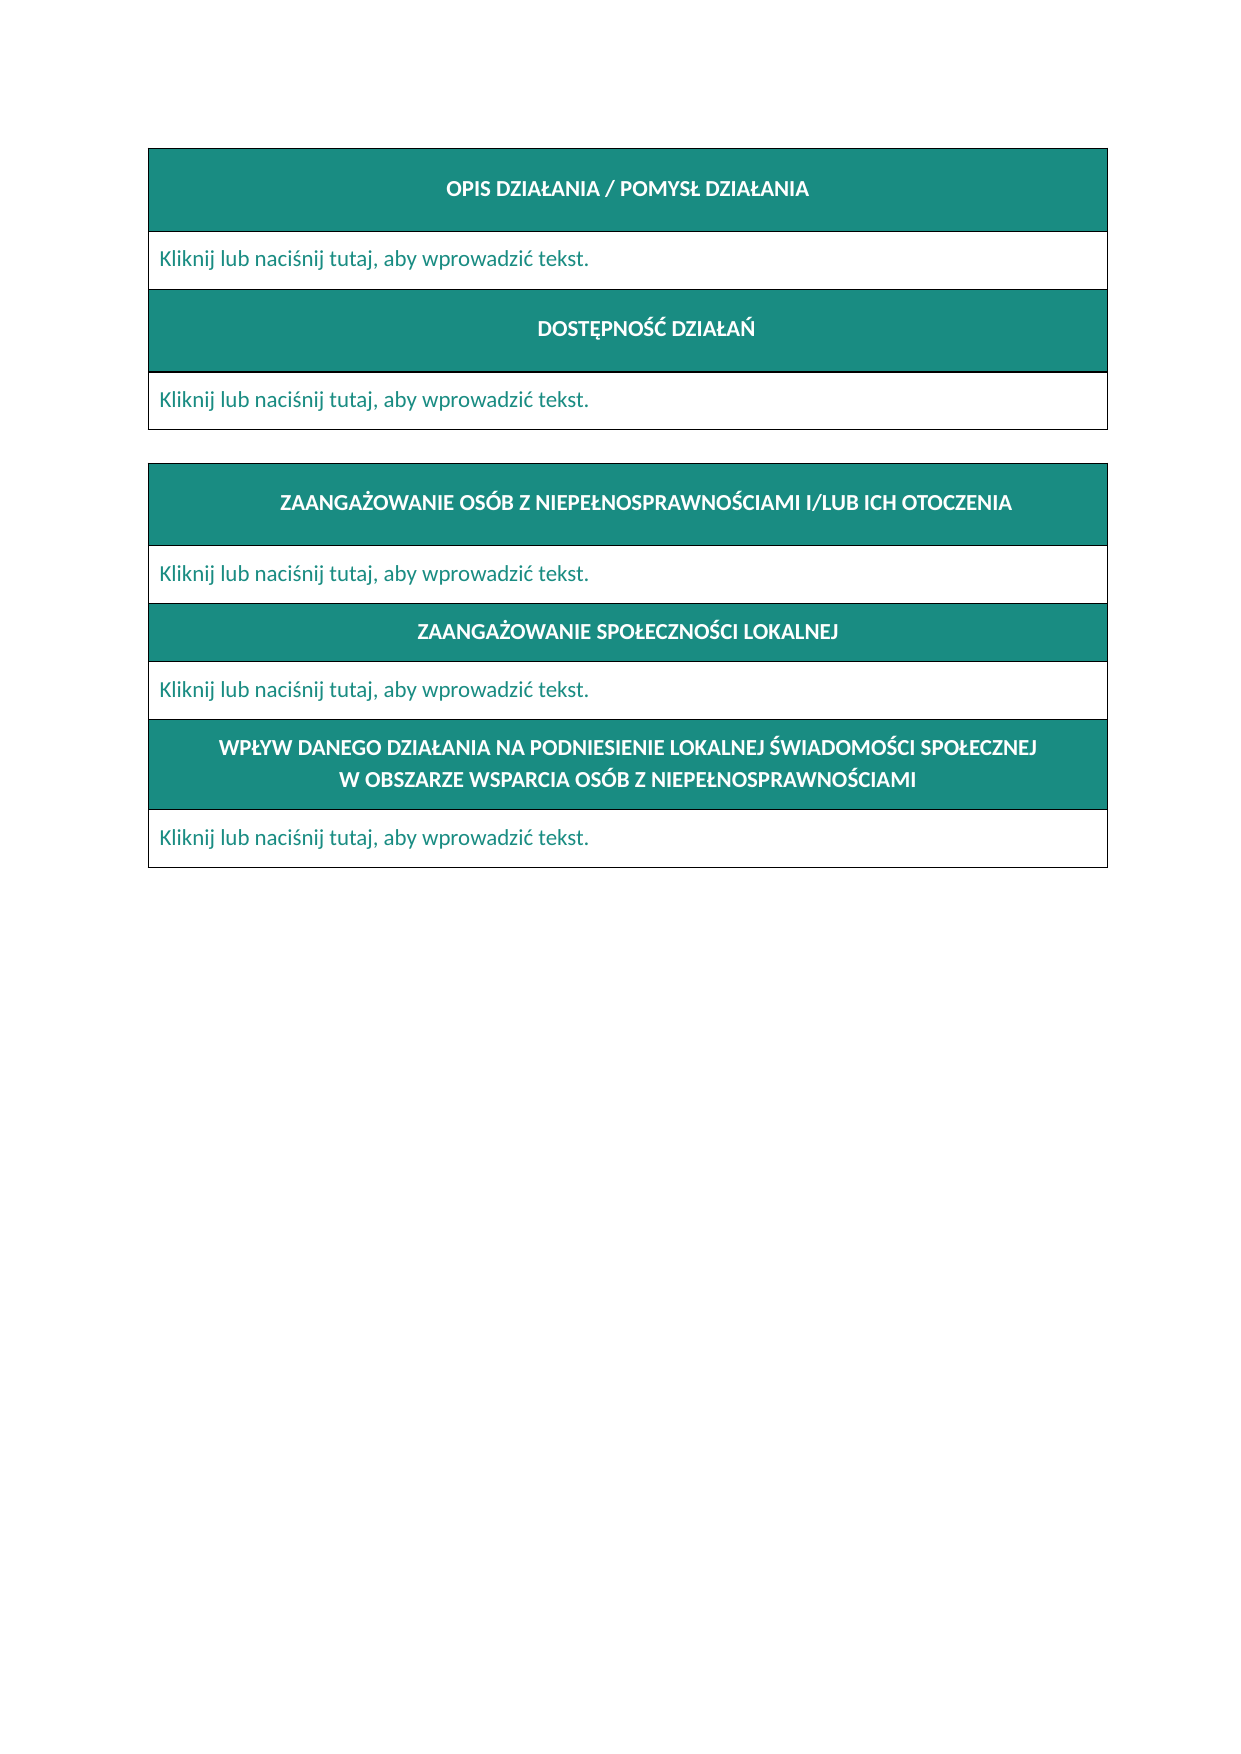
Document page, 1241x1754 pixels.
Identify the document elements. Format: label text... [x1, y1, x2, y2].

table_cell WPŁYW DANEGO DZIAŁANIA NA PODNIESIENIE LOKALNEJ ŚWIADOMOŚCI SPOŁECZNEJ W OBSZARZE WSPARCIA OSÓB Z NIEPEŁNOSPRAWNOŚCIAMI [149, 720, 1107, 809]
table_header ZAANGAŻOWANIE OSÓB Z NIEPEŁNOSPRAWNOŚCIAMI I/LUB ICH OTOCZENIA [149, 464, 1107, 545]
table_cell Kliknij lub naciśnij tutaj, aby wprowadzić tekst. [149, 232, 1107, 288]
table_cell Kliknij lub naciśnij tutaj, aby wprowadzić tekst. [149, 546, 1107, 603]
table_cell Kliknij lub naciśnij tutaj, aby wprowadzić tekst. [149, 662, 1107, 719]
table_cell Kliknij lub naciśnij tutaj, aby wprowadzić tekst. [149, 373, 1107, 429]
table_cell DOSTĘPNOŚĆ DZIAŁAŃ [149, 290, 1107, 371]
table_header OPIS DZIAŁANIA / POMYSŁ DZIAŁANIA [149, 149, 1107, 231]
table_cell Kliknij lub naciśnij tutaj, aby wprowadzić tekst. [149, 810, 1107, 867]
table_cell ZAANGAŻOWANIE SPOŁECZNOŚCI LOKALNEJ [149, 604, 1107, 661]
